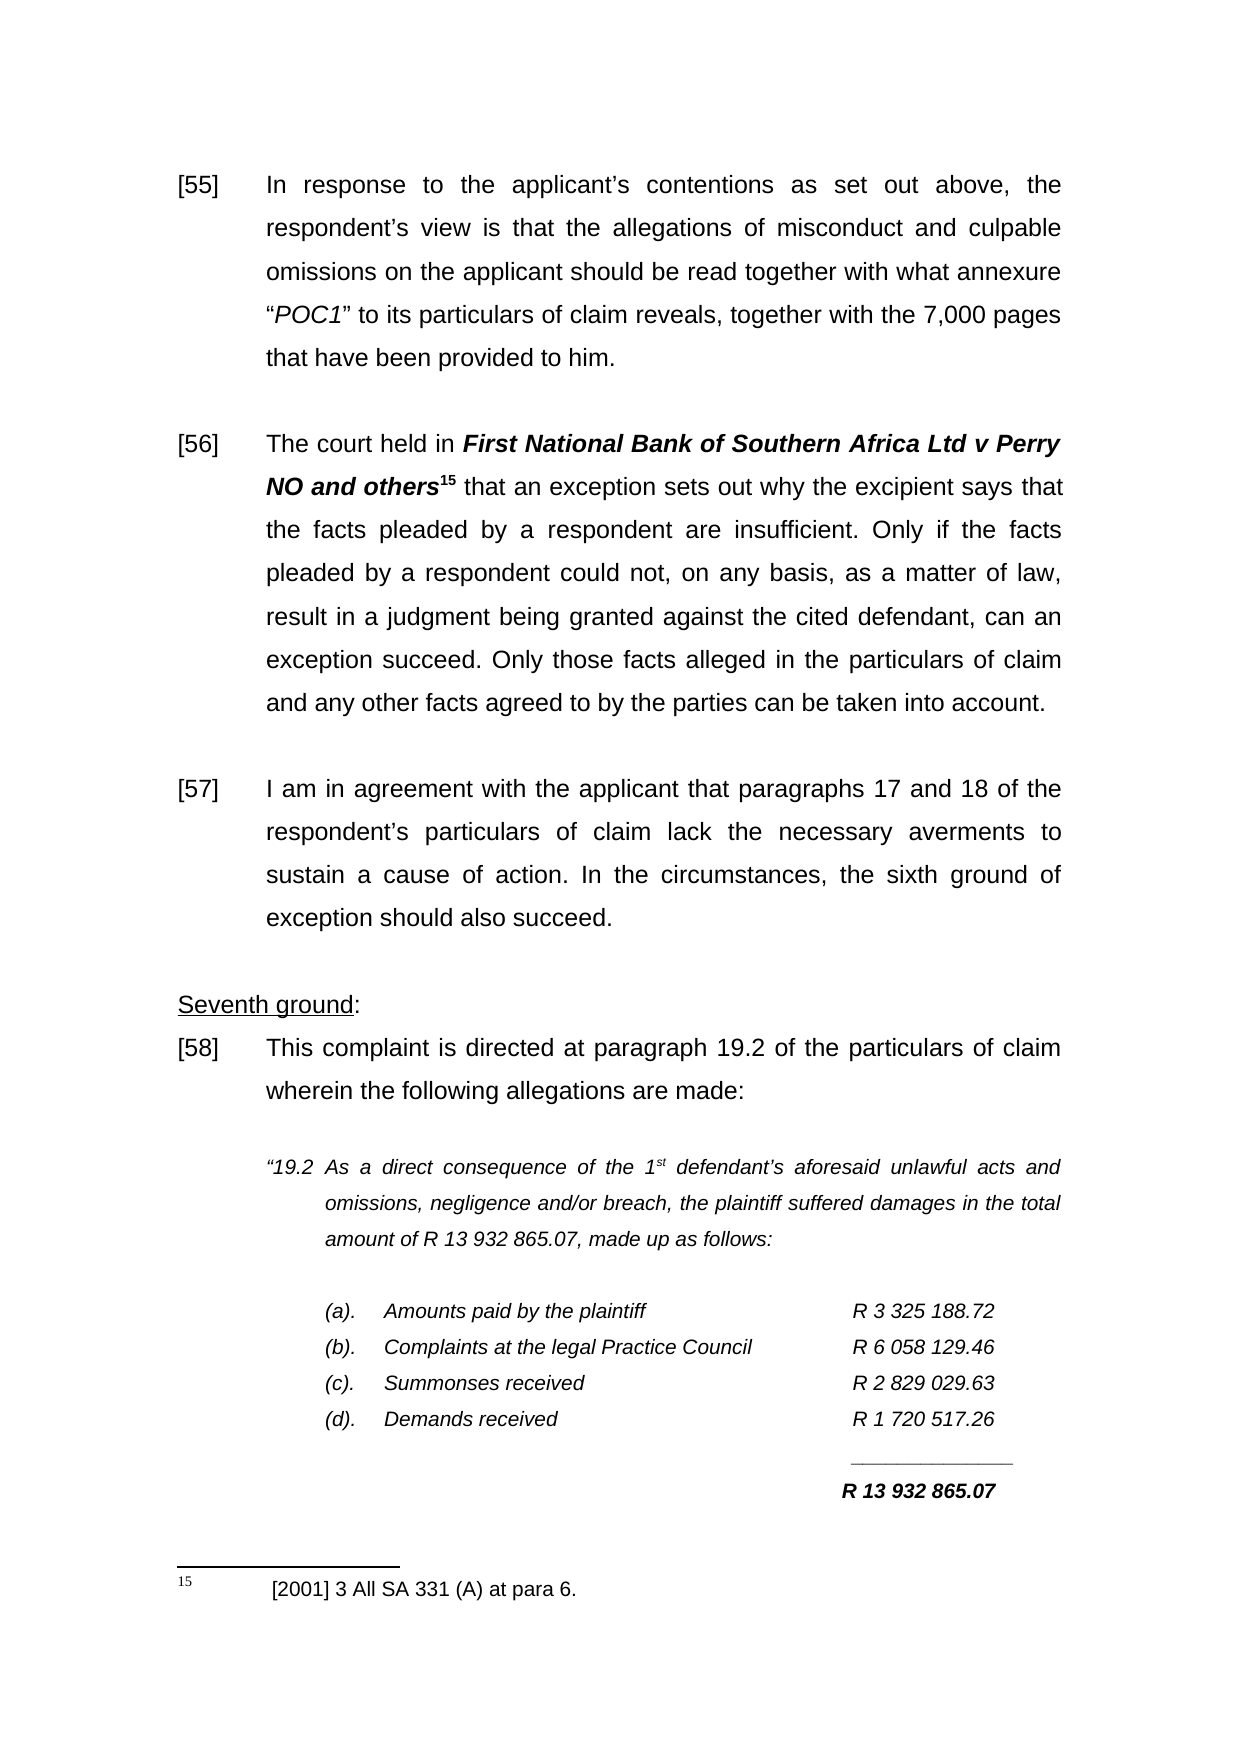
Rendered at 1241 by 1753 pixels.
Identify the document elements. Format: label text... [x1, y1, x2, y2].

list ______________ [832, 1442, 1063, 1466]
text [56] The court held in First National Bank of Southern Africa Ltd v Perry NO and others that an exception sets out why the excipient says that the facts pleaded by a respondent are insufficient. Only if the facts pleaded by a respondent could not, on any basis, as a matter of law, result in a judgment being granted against the cited defendant, can an exception succeed. Only those facts alleged in the particulars of claim and any other facts agreed to by the parties can be taken into account. [177, 429, 1063, 717]
text [58] This complaint is directed at paragraph 19.2 of the particulars of claim wherein the following allegations are made: [177, 1033, 1063, 1105]
text “19.2 As a direct consequence of the 1st defendant’s aforesaid unlawful acts and omissions, negligence and/or breach, the plaintiff suffered damages in the total amount of R 13 932 865.07, made up as follows: [266, 1155, 1063, 1251]
text Seventh ground: [177, 990, 1063, 1018]
text (d). Demands received R 1 720 517.26 [325, 1407, 1063, 1431]
text (c). Summonses received R 2 829 029.63 [325, 1371, 1063, 1394]
text [57] I am in agreement with the applicant that paragraphs 17 and 18 of the respondent’s particulars of claim lack the necessary averments to sustain a cause of action. In the circumstances, the sixth ground of exception should also succeed. [177, 774, 1063, 932]
text (a). Amounts paid by the plaintiff R 3 325 188.72 [325, 1299, 1063, 1323]
text R 13 932 865.07 [829, 1478, 1063, 1502]
text [55] In response to the applicant’s contentions as set out above, the respondent’s view is that the allegations of misconduct and culpable omissions on the applicant should be read together with what annexure “POC1” to its particulars of claim reveals, together with the 7,000 pages that have been provided to him. [177, 170, 1063, 372]
text (b). Complaints at the legal Practice Council R 6 058 129.46 [325, 1335, 1063, 1359]
